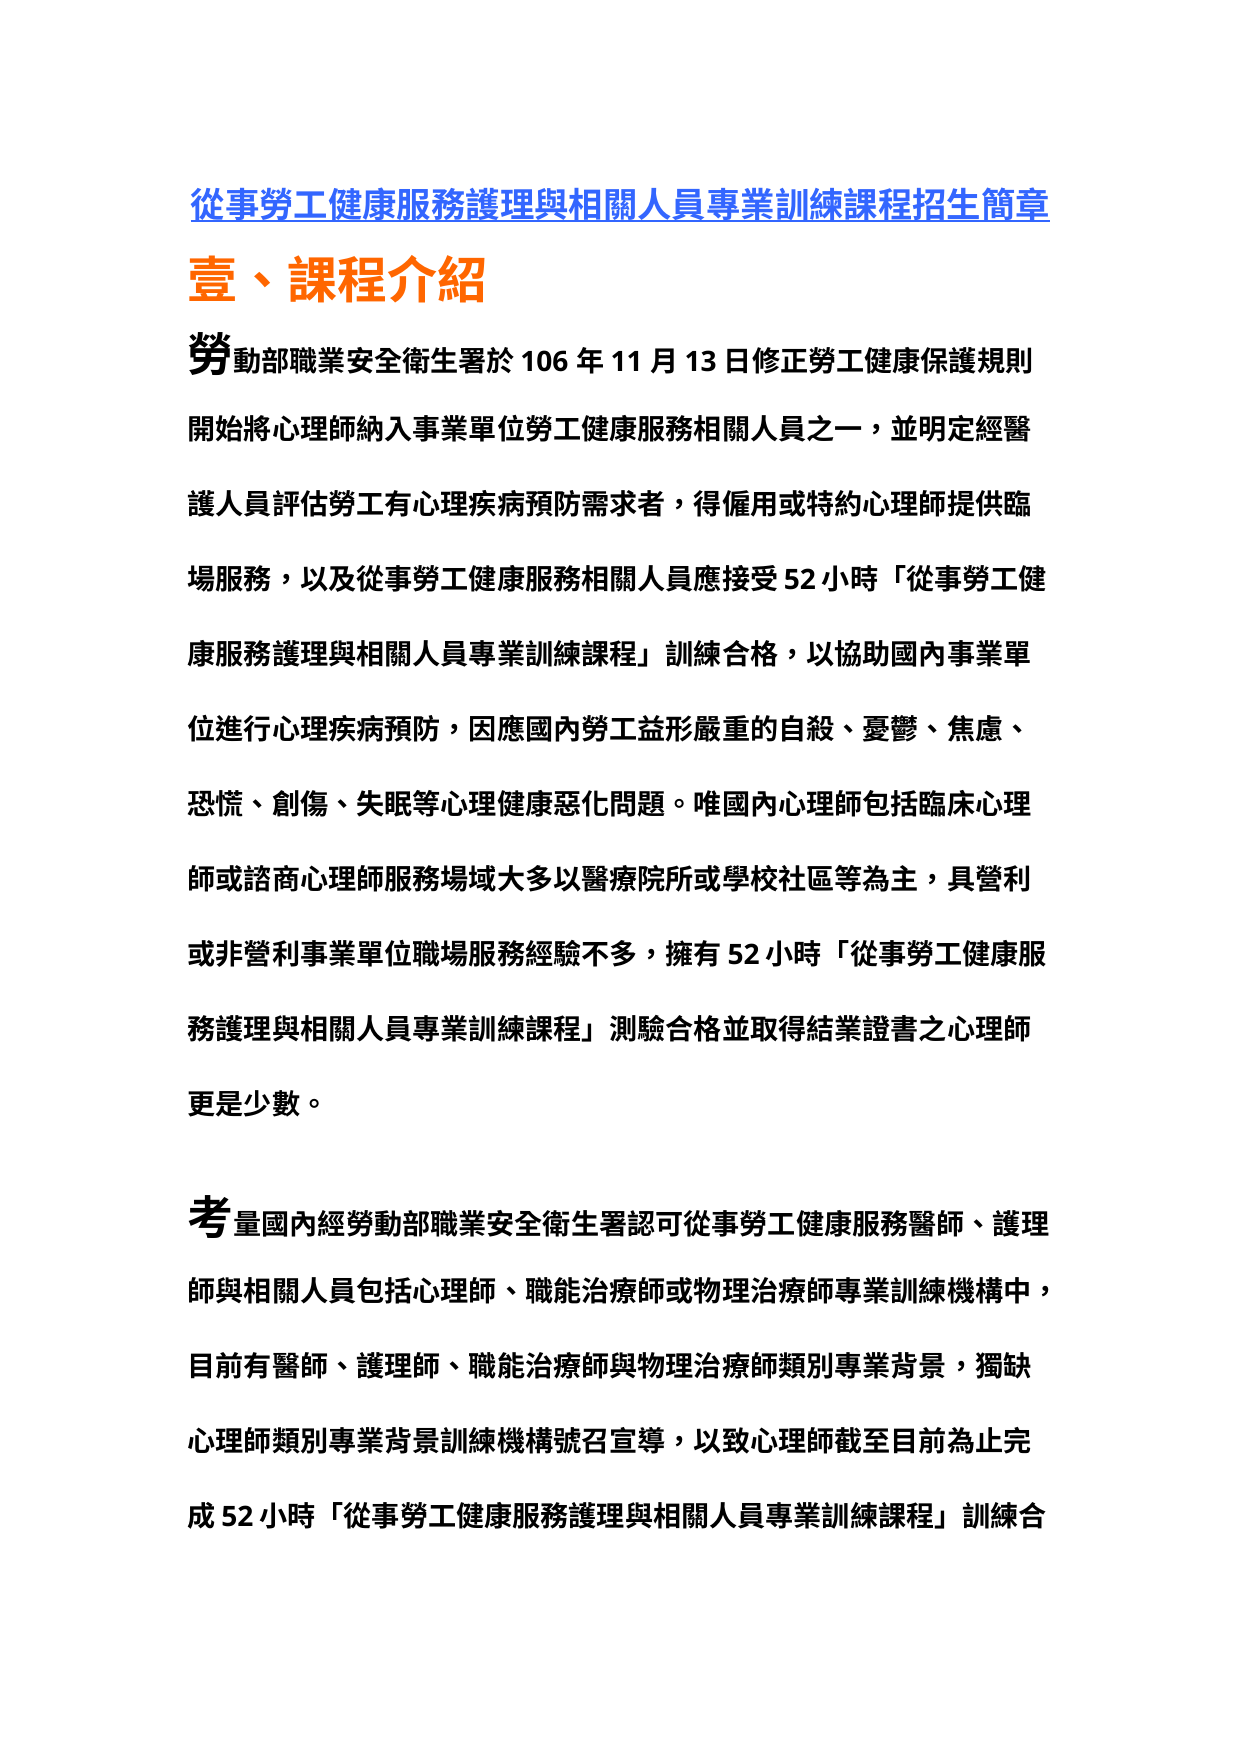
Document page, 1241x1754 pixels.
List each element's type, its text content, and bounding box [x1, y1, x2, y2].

text 壹、課程介紹 [187, 239, 1053, 314]
text 從事勞工健康服務護理與相關人員專業訓練課程招生簡章 [187, 164, 1053, 239]
text 勞動部職業安全衛生署於106 年 11 月 13 日修正勞工健康保護規則開始將心理師納入事業單位勞工健康服務相關人員之一，並明定經醫護人員評估勞工有心理疾病預防需求者，得僱用或特約心理師提供臨場服務，以及從事勞工健康服務相關人員應接受52小時「從事勞工健康服務護理與相關人員專業訓練課程」訓練合格，以協助國內事業單位進行心理疾病預防，因應國內勞工益形嚴重的自殺、憂鬱、焦慮、恐慌、創傷、失眠等心理健康惡化問題。唯國內心理師包括臨床心理師或諮商心理師服務場域大多以醫療院所或學校社區等為主，具營利或非營利事業單位職場服務經驗不多，擁有52小時「從事勞工健康服務護理與相關人員專業訓練課程」測驗合格並取得結業證書之心理師更是少數。 [187, 314, 1053, 1139]
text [187, 1177, 1053, 1552]
